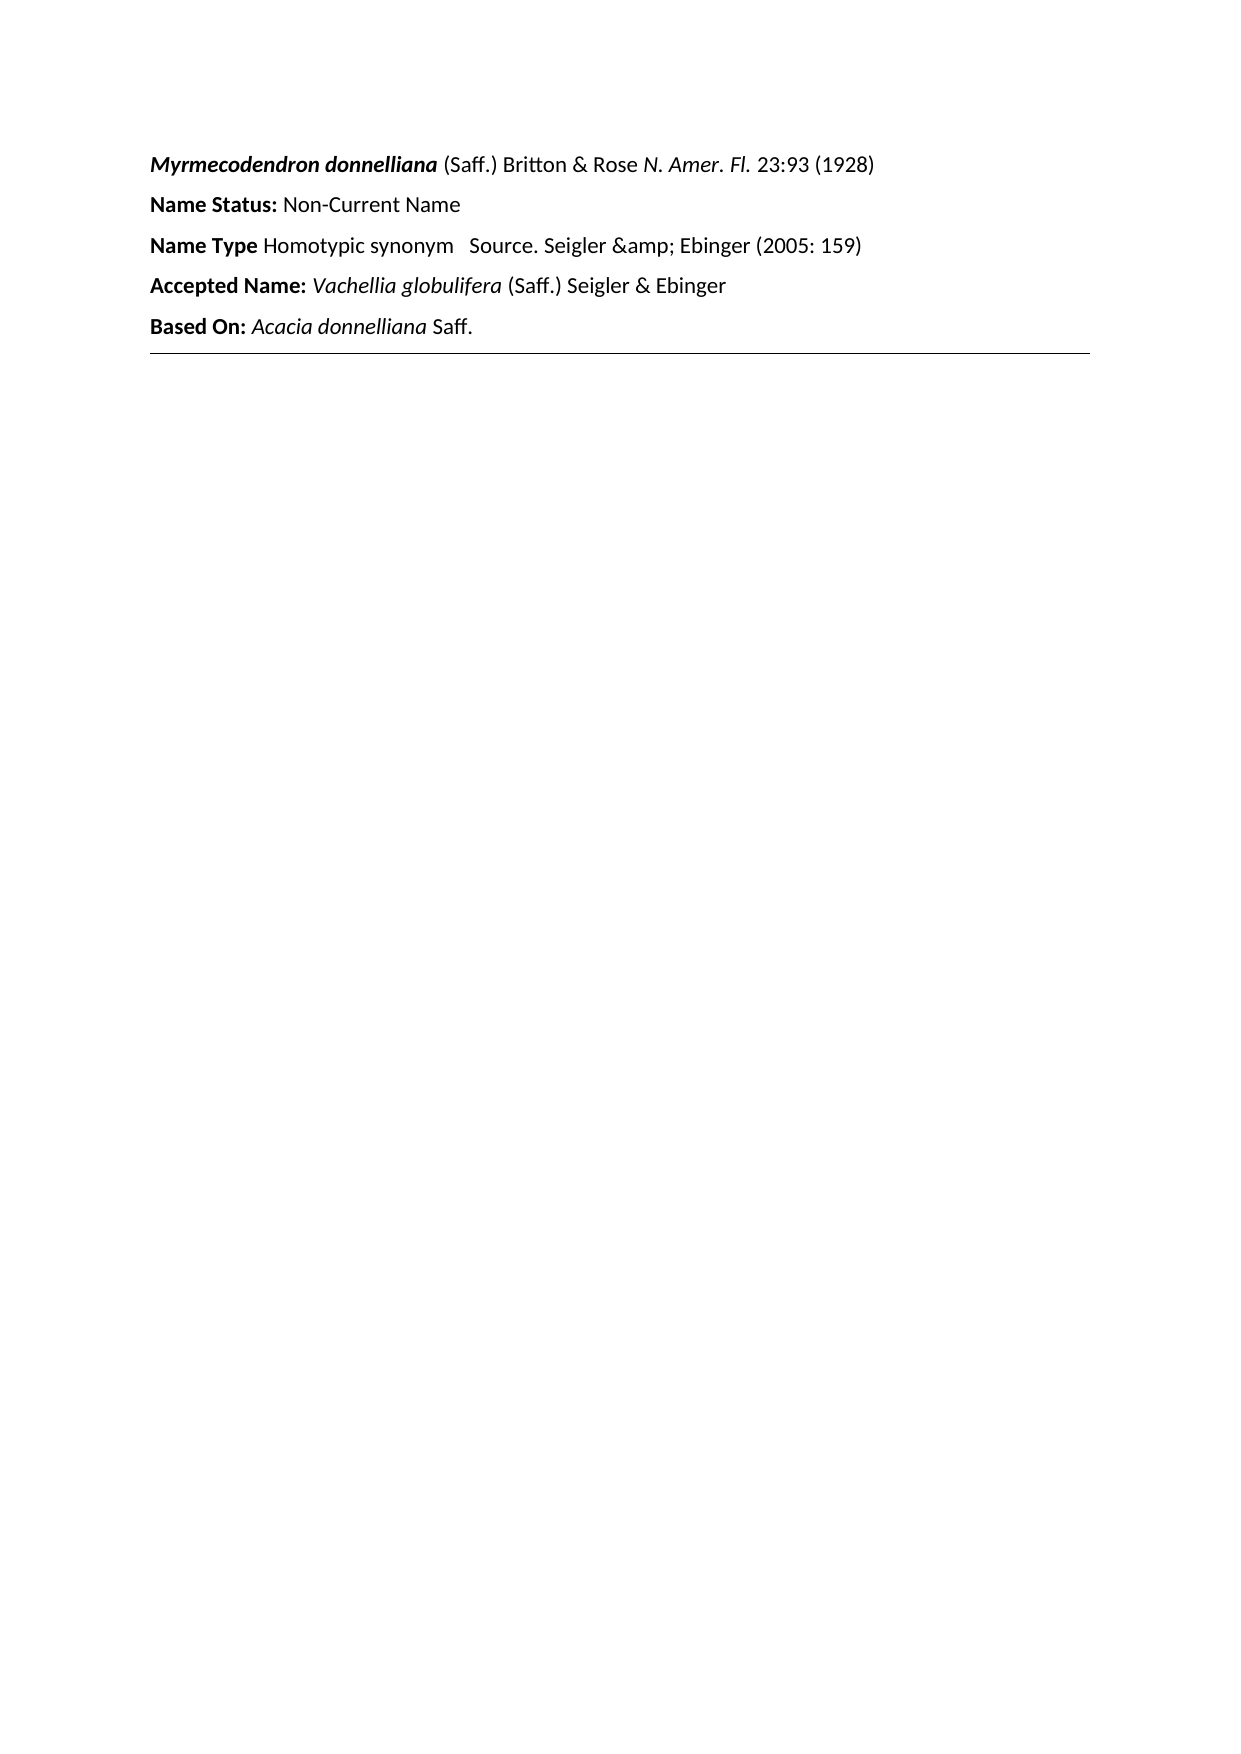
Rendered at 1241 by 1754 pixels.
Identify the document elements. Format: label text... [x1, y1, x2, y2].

text Name Type Homotypic synonym Source. Seigler &amp; Ebinger (2005: 159) [150, 231, 1090, 259]
text Name Status: Non-Current Name [150, 191, 1090, 218]
text Myrmecodendron donnelliana (Saff.) Britton & Rose N. Amer. Fl. 23:93 (1928) [150, 150, 1090, 178]
text Based On: Acacia donnelliana Saff. [150, 312, 1090, 340]
text Accepted Name: Vachellia globulifera (Saff.) Seigler & Ebinger [150, 272, 1090, 299]
